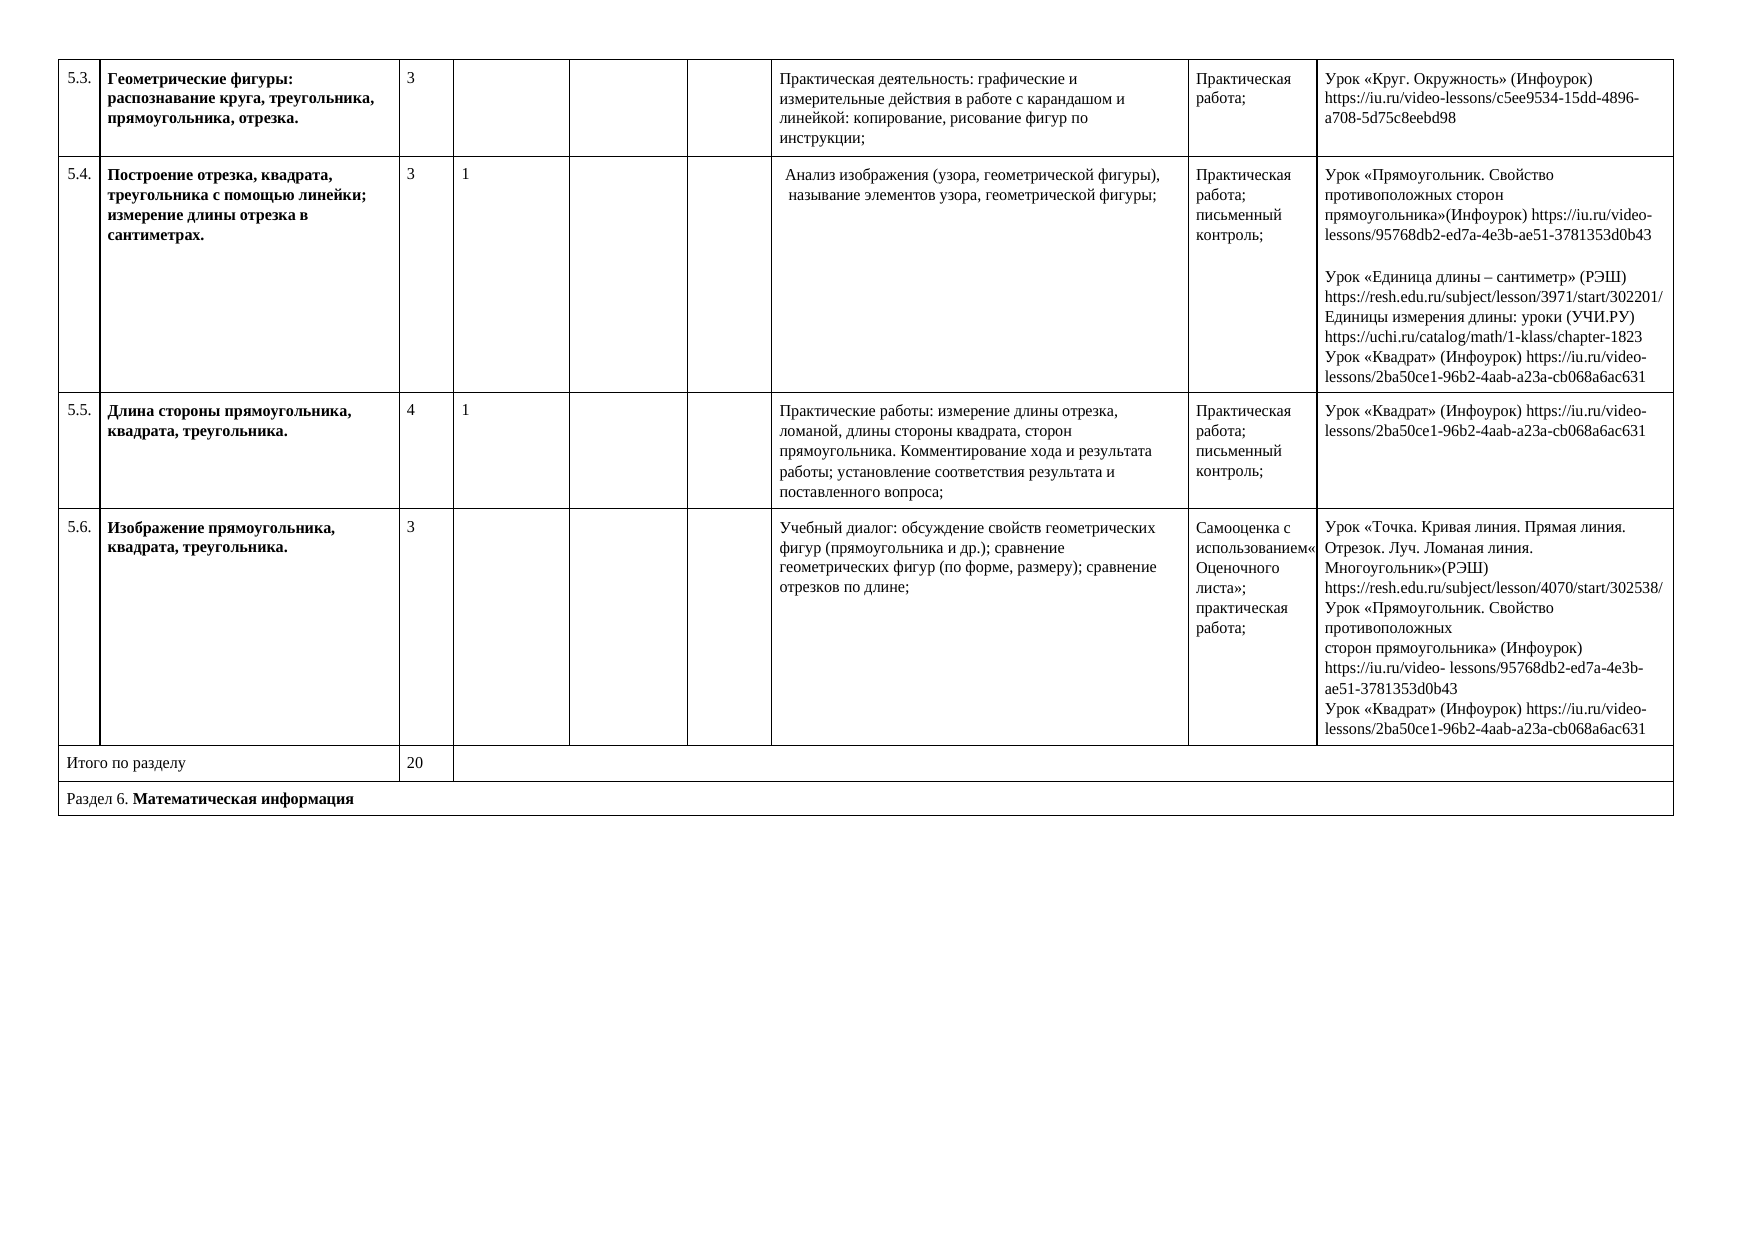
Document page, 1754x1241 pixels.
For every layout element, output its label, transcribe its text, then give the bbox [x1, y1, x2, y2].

table_header [454, 60, 569, 156]
table_cell 5.4. [59, 157, 99, 392]
table_cell Практические работы: измерение длины отрезка, ломаной, длины стороны квадрата, сторон прямоугольника. Комментирование хода и результата работы; установление соответствия результата и поставленного вопроса; [772, 393, 1188, 508]
table_header 5.3. [59, 60, 99, 156]
table_cell Изображение прямоугольника, квадрата, треугольника. [101, 509, 399, 745]
table_cell [454, 746, 1673, 781]
table_header Практическая деятельность: графические и измерительные действия в работе с карандашом и линейкой: копирование, рисование фигур по инструкции; [772, 60, 1188, 156]
table_cell Урок «Квадрат» (Инфоурок) https://iu.ru/video-lessons/2ba50ce1-96b2-4aab-a23a-cb068a6ac631 [1318, 393, 1673, 508]
table_cell Учебный диалог: обсуждение свойств геометрических фигур (прямоугольника и др.); сравнение геометрических фигур (по форме, размеру); сравнение отрезков по длине; [772, 509, 1188, 745]
table_cell 5.5. [59, 393, 99, 508]
table_header Урок «Круг. Окружность» (Инфоурок) https://iu.ru/video-lessons/c5ee9534-15dd-4896-a708-5d75c8eebd98 [1318, 60, 1673, 156]
table_cell 1 [454, 393, 569, 508]
table_header Геометрические фигуры: распознавание круга, треугольника, прямоугольника, отрезка. [101, 60, 399, 156]
table_cell 1 [454, 157, 569, 392]
table_cell Итого по разделу [59, 746, 399, 781]
table_cell 3 [400, 509, 453, 745]
table_cell 3 [400, 157, 453, 392]
table_cell [570, 393, 687, 508]
table_header [570, 60, 687, 156]
table_cell 4 [400, 393, 453, 508]
table_header 3 [400, 60, 453, 156]
table_cell Практическая работа; письменный контроль; [1189, 157, 1316, 392]
table_cell [688, 157, 771, 392]
table_cell Анализ изображения (узора, геометрической фигуры), называние элементов узора, геометрической фигуры; [772, 157, 1188, 392]
table_cell Построение отрезка, квадрата, треугольника с помощью линейки; измерение длины отрезка в сантиметрах. [101, 157, 399, 392]
table_cell 20 [400, 746, 453, 781]
table_cell Длина стороны прямоугольника, квадрата, треугольника. [101, 393, 399, 508]
table_header Практическая работа; [1189, 60, 1316, 156]
table_cell Раздел 6. Математическая информация [59, 782, 1673, 815]
table_cell [570, 157, 687, 392]
table_cell Урок «Точка. Кривая линия. Прямая линия. Отрезок. Луч. Ломаная линия. Многоугольник»(РЭШ) https://resh.edu.ru/subject/lesson/4070/start/302538/ Урок «Прямоугольник. Свойство противоположных сторон прямоугольника» (Инфоурок) https://iu.ru/video- lessons/95768db2-ed7a-4e3b-ae51-3781353d0b43 Урок «Квадрат» (Инфоурок) https://iu.ru/video-lessons/2ba50ce1-96b2-4aab-a23a-cb068a6ac631 [1318, 509, 1673, 745]
table_cell [454, 509, 569, 745]
table_header [688, 60, 771, 156]
table_cell Самооценка с использованием«Оценочного листа»; практическая работа; [1189, 509, 1316, 745]
table_cell 5.6. [59, 509, 99, 745]
table_cell Урок «Прямоугольник. Свойство противоположных сторон прямоугольника»(Инфоурок) https://iu.ru/video-lessons/95768db2-ed7a-4e3b-ae51-3781353d0b43 Урок «Единица длины – сантиметр» (РЭШ) https://resh.edu.ru/subject/lesson/3971/start/302201/ Единицы измерения длины: уроки (УЧИ.РУ) https://uchi.ru/catalog/math/1-klass/chapter-1823 Урок «Квадрат» (Инфоурок) https://iu.ru/video-lessons/2ba50ce1-96b2-4aab-a23a-cb068a6ac631 [1318, 157, 1673, 392]
table_cell [688, 509, 771, 745]
table_cell [570, 509, 687, 745]
table_cell Практическая работа; письменный контроль; [1189, 393, 1316, 508]
table_cell [688, 393, 771, 508]
